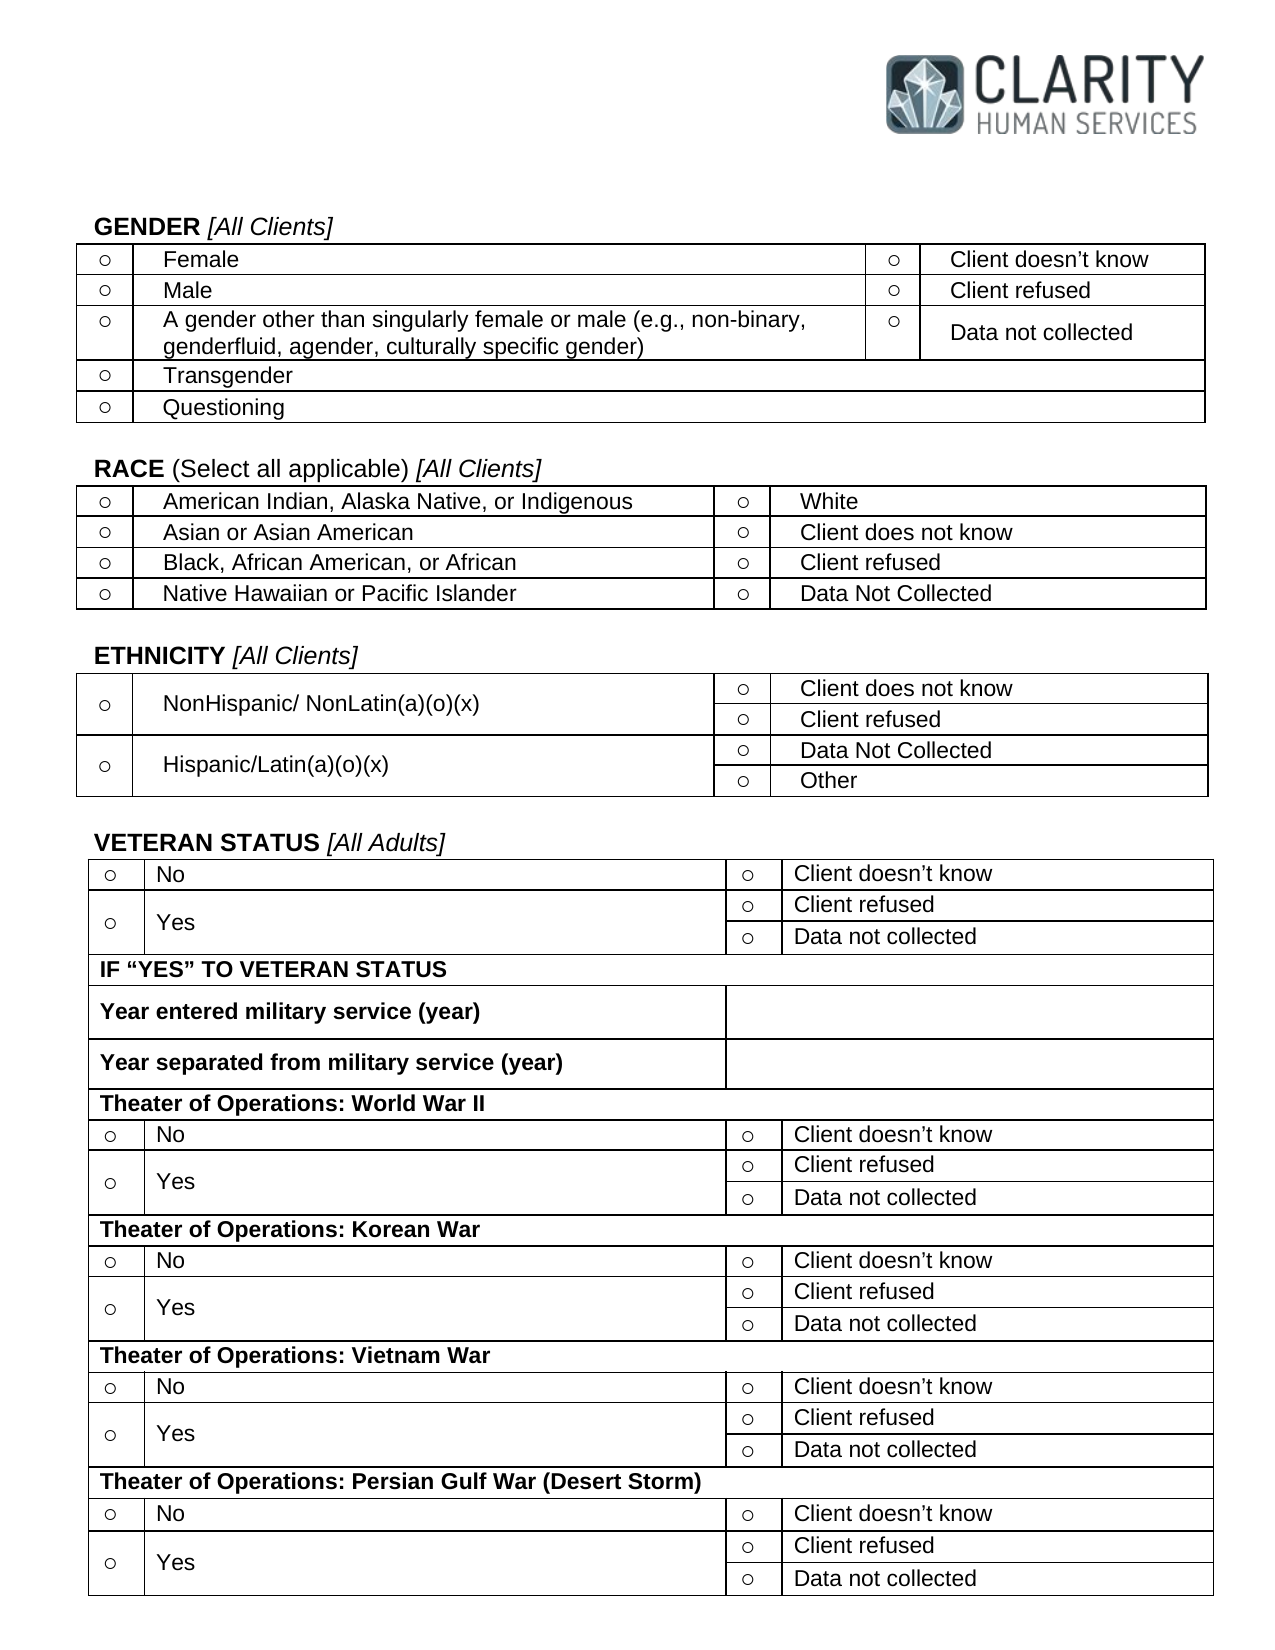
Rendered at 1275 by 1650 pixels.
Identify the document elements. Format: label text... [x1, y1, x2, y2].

table_cell ○ [89, 1121, 144, 1149]
table_header Client does not know [771, 674, 1207, 703]
table_cell Yes [145, 1532, 725, 1595]
table_cell ○ [89, 891, 144, 953]
table_cell Client does not know [771, 517, 1205, 547]
table_cell ○ [866, 275, 919, 305]
table_cell ○ [715, 736, 770, 764]
text GENDER​ ​[All Clients] [94, 212, 1069, 241]
table_header American Indian, Alaska Native, or Indigenous [134, 487, 713, 515]
table_cell Hispanic/Latin(a)(o)(x) [133, 736, 713, 796]
table_cell Data not collected [783, 1563, 1213, 1595]
table_cell ○ [89, 1373, 144, 1402]
table_cell ○ [77, 548, 132, 577]
table_header Client doesn’t know [783, 860, 1213, 889]
table_cell Client refused [921, 275, 1204, 305]
table_header ○ [866, 245, 919, 273]
table_cell ○ [715, 517, 769, 547]
table_cell Yes [145, 1151, 725, 1214]
table_cell IF “YES” TO VETERAN STATUS [89, 955, 1213, 985]
table_cell [727, 986, 1213, 1038]
table_cell ○ [89, 1247, 144, 1276]
table_cell ○ [866, 306, 919, 359]
table_cell ○ [89, 1277, 144, 1340]
table_cell [727, 1040, 1213, 1088]
table_cell Client refused [771, 548, 1205, 577]
table_header Client doesn’t know [921, 245, 1204, 273]
table_cell Client doesn’t know [783, 1499, 1213, 1530]
table_header ○ [715, 674, 770, 703]
table_cell Asian or Asian American [134, 517, 713, 547]
table_cell Year entered military service (year) [89, 986, 725, 1038]
table_cell ○ [77, 306, 132, 359]
table_header ○ [89, 860, 144, 889]
table_header White [771, 487, 1205, 515]
table_cell ○ [77, 361, 132, 390]
table_cell ○ [727, 1308, 781, 1340]
table_header ○ [715, 487, 769, 515]
table_cell Other [771, 766, 1207, 796]
text RACE ​(Select all applicable) ​[All Clients] [94, 454, 1069, 483]
table_cell Black, African American, or African [134, 548, 713, 577]
table_cell ○ [727, 1532, 781, 1561]
table_cell Data not collected [783, 1182, 1213, 1214]
table_cell ○ [89, 1532, 144, 1595]
table_cell ○ [77, 392, 132, 421]
table_cell ○ [727, 1277, 781, 1307]
table_cell A gender other than singularly female or male (e.g., non-binary, genderfluid, agender, culturally specific gender) [134, 306, 865, 359]
table_cell ○ [715, 766, 770, 796]
table_cell ○ [77, 579, 132, 608]
table_cell No [145, 1499, 725, 1530]
table_cell Data Not Collected [771, 579, 1205, 608]
table_header Non­Hispanic/ Non­Latin(a)(o)(x) [133, 674, 713, 734]
table_cell ○ [727, 1182, 781, 1214]
table_cell Theater of Operations: Korean War [89, 1216, 1213, 1245]
table_cell Data not collected [783, 1435, 1213, 1466]
table_cell Data not collected [783, 922, 1213, 953]
table_cell ○ [77, 275, 132, 305]
table_cell ○ [77, 736, 132, 796]
table_cell Client refused [771, 704, 1207, 734]
table_cell Theater of Operations: Vietnam War [89, 1342, 1213, 1371]
table_cell Client refused [783, 1532, 1213, 1561]
table_cell No [145, 1247, 725, 1276]
table_cell ○ [727, 1403, 781, 1433]
table_cell Data not collected [921, 306, 1204, 359]
table_cell ○ [727, 1373, 781, 1402]
table_cell ○ [715, 548, 769, 577]
table_cell Client refused [783, 1277, 1213, 1307]
table_cell Transgender [134, 361, 1204, 390]
table_cell Client doesn’t know [783, 1373, 1213, 1402]
table_cell ○ [727, 891, 781, 920]
table_cell Client refused [783, 1151, 1213, 1181]
table_header ○ [77, 245, 132, 273]
table_cell No [145, 1373, 725, 1402]
subtitle ETHNICITY​ ​[All Clients] [94, 641, 1069, 669]
table_cell ○ [715, 704, 770, 734]
table_cell Year separated from military service (year) [89, 1040, 725, 1088]
table_cell Theater of Operations: Persian Gulf War (Desert Storm) [89, 1468, 1213, 1497]
table_cell ○ [727, 922, 781, 953]
table_cell No [145, 1121, 725, 1149]
table_cell Client doesn’t know [783, 1121, 1213, 1149]
picture [886, 55, 1204, 134]
table_header ○ [77, 674, 132, 734]
table_cell Yes [145, 1277, 725, 1340]
table_cell Questioning [134, 392, 1204, 421]
table_cell Native Hawaiian or Pacific Islander [134, 579, 713, 608]
table_cell ○ [727, 1563, 781, 1595]
table_cell Data Not Collected [771, 736, 1207, 764]
table_header ○ [77, 487, 132, 515]
table_cell Client refused [783, 1403, 1213, 1433]
table_header No [145, 860, 725, 889]
table_cell Theater of Operations: World War II [89, 1090, 1213, 1119]
table_cell ○ [727, 1151, 781, 1181]
table_header ○ [727, 860, 781, 889]
table_cell Male [134, 275, 865, 305]
text VETERAN STATUS​ ​[All Adults] [94, 828, 1069, 857]
table_cell Yes [145, 891, 725, 953]
table_cell ○ [727, 1499, 781, 1530]
table_cell ○ [727, 1121, 781, 1149]
table_header Female [134, 245, 865, 273]
table_cell Data not collected [783, 1308, 1213, 1340]
table_cell ○ [77, 517, 132, 547]
table_cell ○ [727, 1247, 781, 1276]
table_cell ○ [89, 1151, 144, 1214]
table_cell Client doesn’t know [783, 1247, 1213, 1276]
table_cell ○ [727, 1435, 781, 1466]
table_cell ○ [715, 579, 769, 608]
table_cell ○ [89, 1403, 144, 1466]
table_cell Yes [145, 1403, 725, 1466]
table_cell Client refused [783, 891, 1213, 920]
table_cell ○ [89, 1499, 144, 1530]
